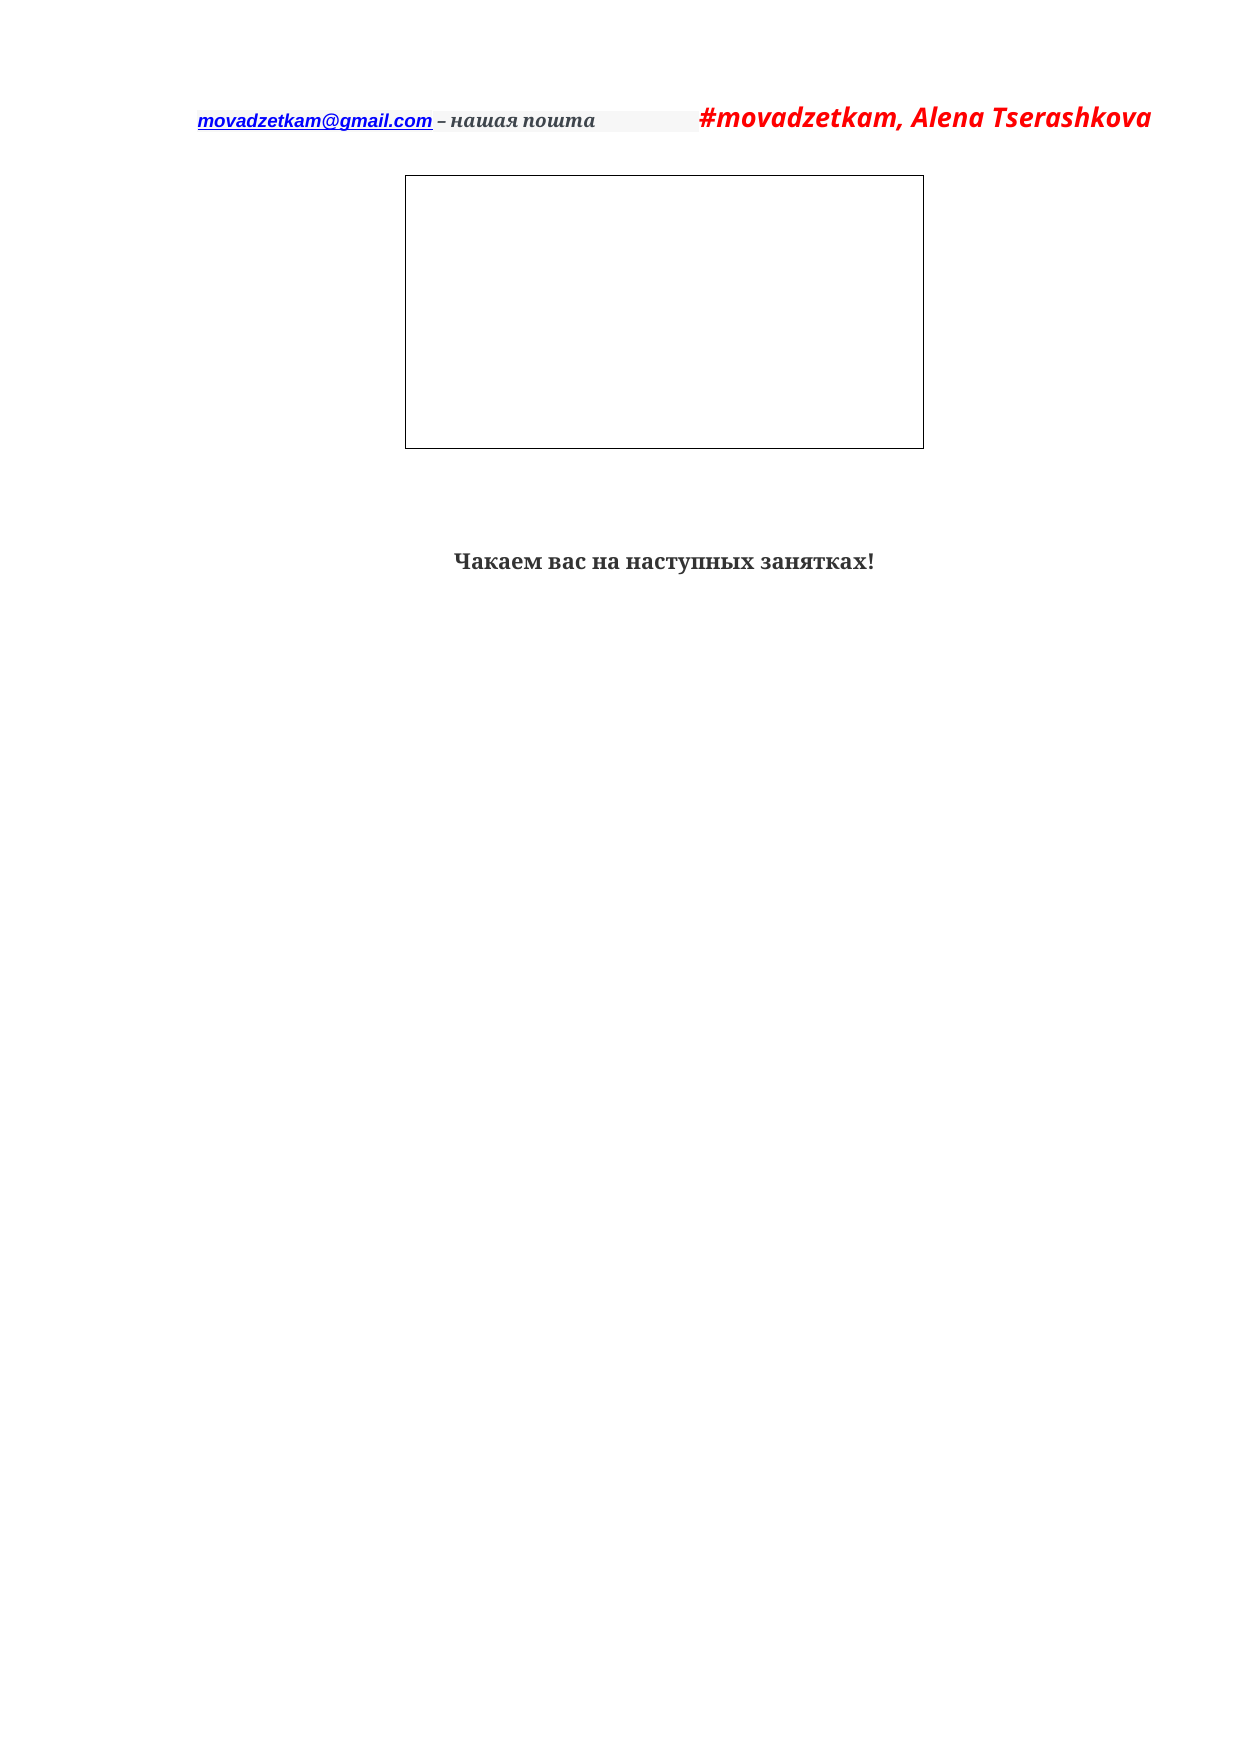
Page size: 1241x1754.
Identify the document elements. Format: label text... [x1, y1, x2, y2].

text Чакаем вас на наступных занятках! [177, 543, 1152, 576]
table_header [406, 176, 923, 448]
